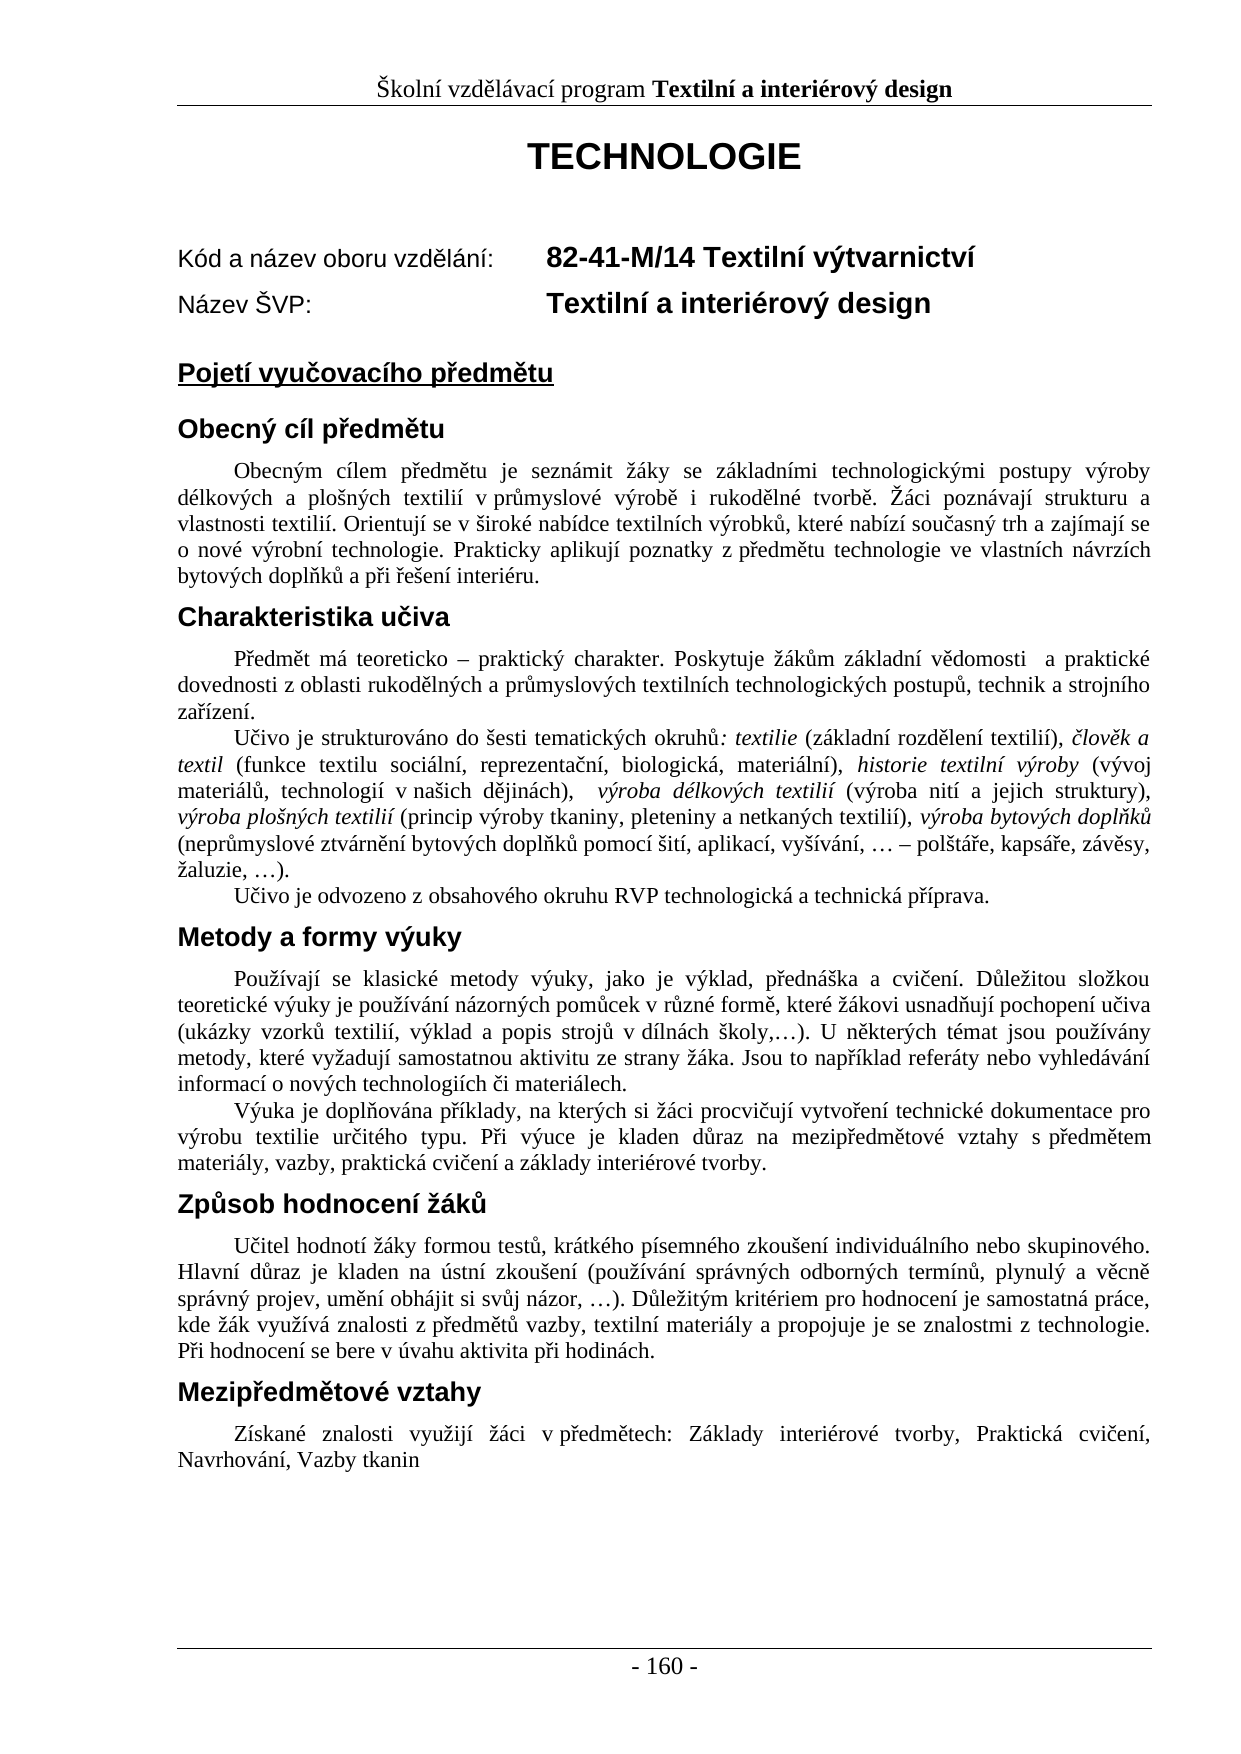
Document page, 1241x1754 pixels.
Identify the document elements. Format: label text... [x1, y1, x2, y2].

text Mezipředmětové vztahy [177, 1376, 1152, 1408]
text Způsob hodnocení žáků [177, 1188, 1152, 1219]
text Metody a formy výuky [177, 921, 1152, 952]
text Technologie [177, 134, 1152, 178]
text Používají se klasické metody výuky, jako je výklad, přednáška a cvičení. Důležitou složkou teoretické výuky je používání názorných pomůcek v různé formě, které žákovi usnadňují pochopení učiva (ukázky vzorků textilií, výklad a popis strojů v dílnách školy,…). U některých témat jsou používány metody, které vyžadují samostatnou aktivitu ze strany žáka. Jsou to například referáty nebo vyhledávání informací o nových technologiích či materiálech. [177, 965, 1152, 1097]
text Předmět má teoreticko – praktický charakter. Poskytuje žákům základní vědomosti a praktické dovednosti z oblasti rukodělných a průmyslových textilních technologických postupů, technik a strojního zařízení. [177, 645, 1152, 724]
text Učitel hodnotí žáky formou testů, krátkého písemného zkoušení individuálního nebo skupinového. Hlavní důraz je kladen na ústní zkoušení (používání správných odborných termínů, plynulý a věcně správný projev, umění obhájit si svůj názor, …). Důležitým kritériem pro hodnocení je samostatná práce, kde žák využívá znalosti z předmětů vazby, textilní materiály a propojuje je se znalostmi z technologie. Při hodnocení se bere v úvahu aktivita při hodinách. [177, 1232, 1152, 1364]
text Obecný cíl předmětu [177, 413, 1152, 445]
text Učivo je odvozeno z obsahového okruhu RVP technologická a technická příprava. [177, 882, 1152, 909]
text Pojetí vyučovacího předmětu [177, 357, 1152, 388]
text Učivo je strukturováno do šesti tematických okruhů: textilie (základní rozdělení textilií), člověk a textil (funkce textilu sociální, reprezentační, biologická, materiální), historie textilní výroby (vývoj materiálů, technologií v našich dějinách), výroba délkových textilií (výroba nití a jejich struktury), výroba plošných textilií (princip výroby tkaniny, pleteniny a netkaných textilií), výroba bytových doplňků (neprůmyslové ztvárnění bytových doplňků pomocí šití, aplikací, vyšívání, … – polštáře, kapsáře, závěsy, žaluzie, …). [177, 724, 1152, 882]
text Název ŠVP: Textilní a interiérový design [177, 286, 1152, 320]
text Získané znalosti využijí žáci v předmětech: Základy interiérové tvorby, Praktická cvičení, Navrhování, Vazby tkanin [177, 1420, 1152, 1473]
text Obecným cílem předmětu je seznámit žáky se základními technologickými postupy výroby délkových a plošných textilií v průmyslové výrobě i rukodělné tvorbě. Žáci poznávají strukturu a vlastnosti textilií. Orientují se v široké nabídce textilních výrobků, které nabízí současný trh a zajímají se o nové výrobní technologie. Prakticky aplikují poznatky z předmětu technologie ve vlastních návrzích bytových doplňků a při řešení interiéru. [177, 457, 1152, 589]
text Výuka je doplňována příklady, na kterých si žáci procvičují vytvoření technické dokumentace pro výrobu textilie určitého typu. Při výuce je kladen důraz na mezipředmětové vztahy s předmětem materiály, vazby, praktická cvičení a základy interiérové tvorby. [177, 1097, 1152, 1176]
text Charakteristika učiva [177, 601, 1152, 633]
text Kód a název oboru vzdělání: 82-41-M/14 Textilní výtvarnictví [177, 240, 1152, 274]
